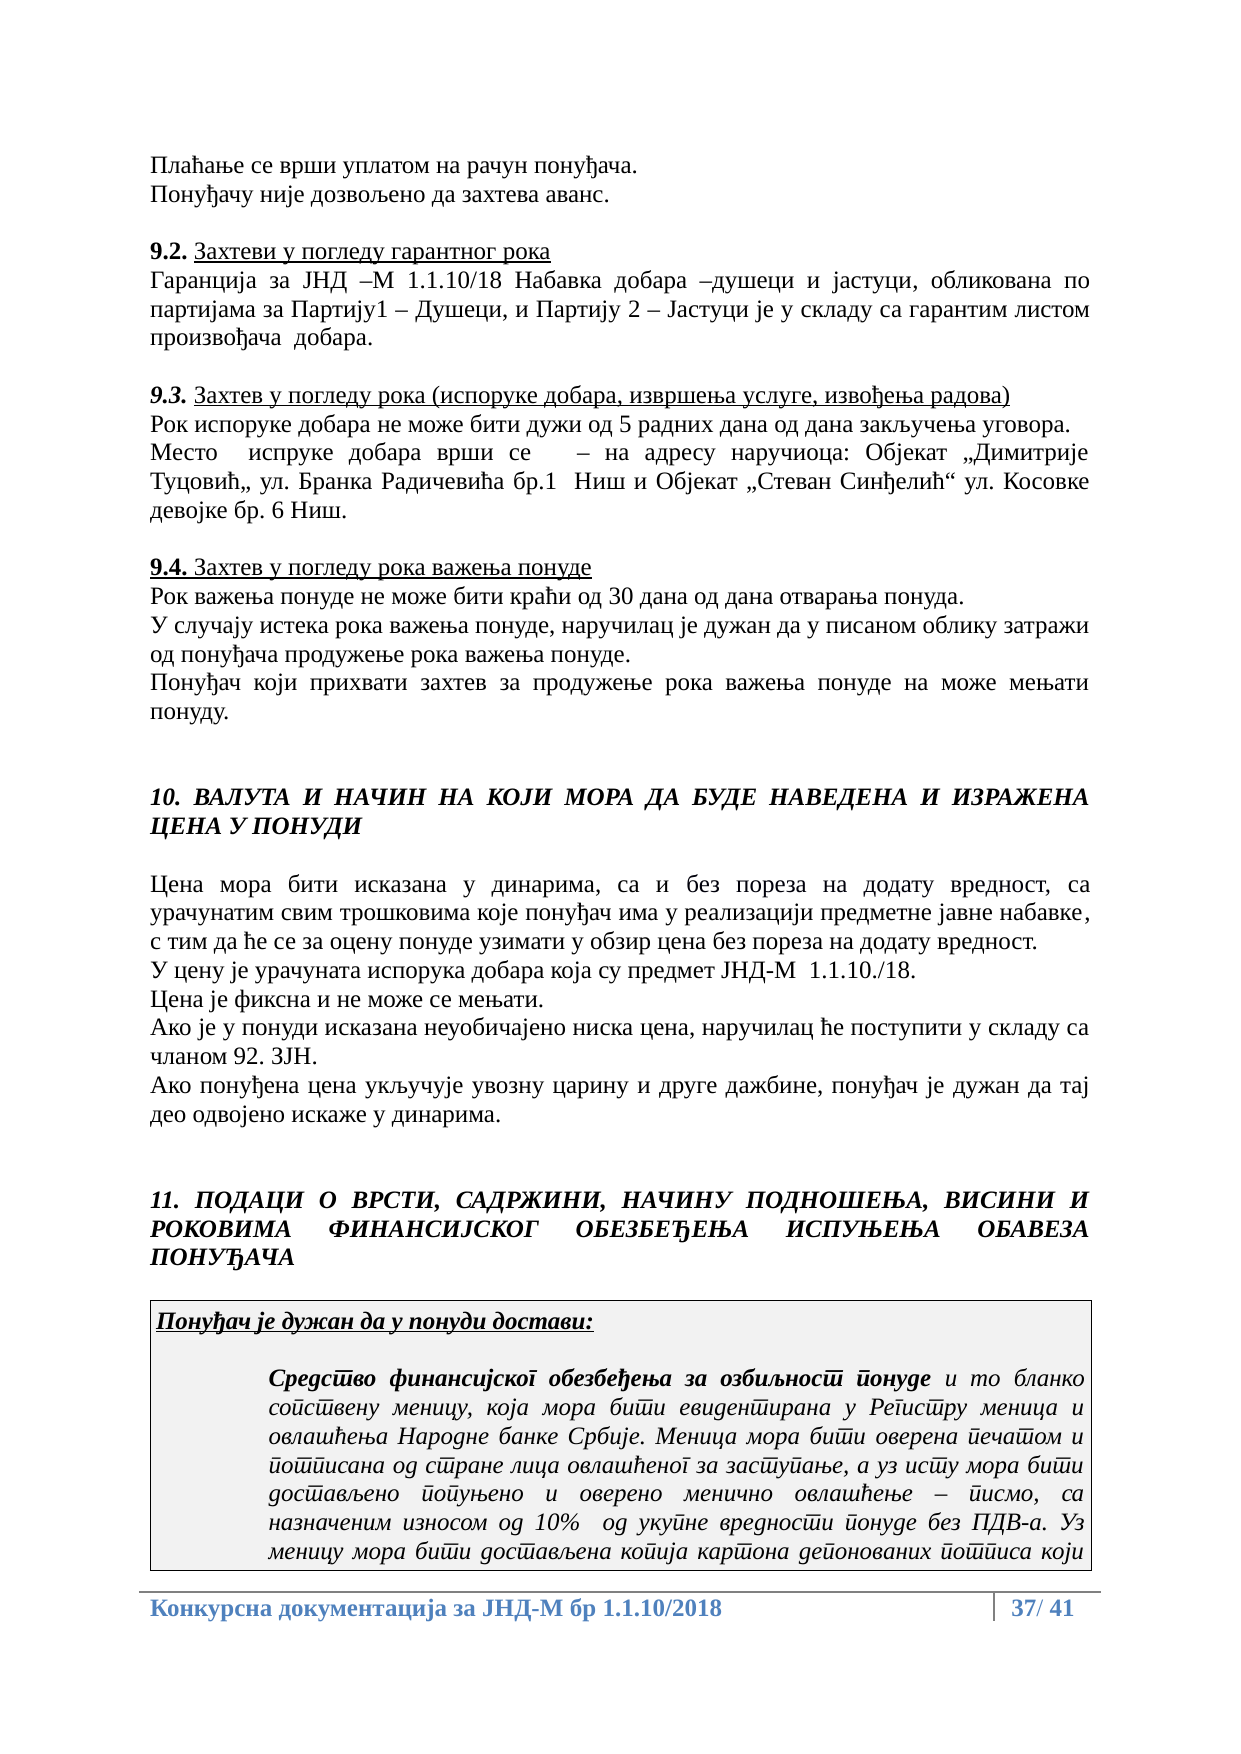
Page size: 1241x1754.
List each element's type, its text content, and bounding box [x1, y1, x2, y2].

text 11. ПОДАЦИ О ВРСТИ, САДРЖИНИ, НАЧИНУ ПОДНОШЕЊА, ВИСИНИ И РОКОВИМА ФИНАНСИЈСКОГ ОБЕЗБЕЂЕЊА ИСПУЊЕЊА ОБАВЕЗА ПОНУЂАЧА [150, 1185, 1090, 1271]
text 9.3. Захтев у погледу рока (испоруке добара, извршења услуге, извођења радова) [150, 380, 1090, 409]
text У цену је урачуната испорука добара која су предмет ЈНД-М 1.1.10./18. [150, 955, 1090, 984]
text Цена мора бити исказана у динарима, са и без пореза на додату вредност, са урачунатим свим трошковима које понуђач има у реализацији предметне јавне набавке, с тим да ће се за оцену понуде узимати у обзир цена без пореза на додату вредност. [150, 869, 1090, 955]
text Плаћање се врши уплатом на рачун понуђача. [150, 150, 1090, 179]
text Понуђачу није дозвољено да захтева аванс. [150, 179, 1090, 207]
text 9.2. Захтеви у погледу гарантног рока [150, 236, 1090, 265]
text 10. ВАЛУТА И НАЧИН НА КОЈИ МОРА ДА БУДЕ НАВЕДЕНА И ИЗРАЖЕНА ЦЕНА У ПОНУДИ [150, 782, 1090, 840]
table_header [151, 1301, 1091, 1570]
text У случају истека рока важења понуде, наручилац је дужан да у писаном облику затражи од понуђача продужење рока важења понуде. [150, 610, 1090, 667]
text Рок важења понуде не може бити краћи од 30 дана од дана отварања понуда. [150, 581, 1090, 610]
text Ако је у понуди исказана неуобичајено ниска цена, наручилац ће поступити у складу са чланом 92. ЗЈН. [150, 1012, 1090, 1070]
text Место испруке добара врши се – на адресу наручиоца: Објекат „Димитрије Туцовић„ ул. Бранка Радичевића бр.1 Ниш и Објекат „Стеван Синђелић“ ул. Косовке девојке бр. 6 Ниш. [150, 437, 1090, 524]
text Понуђач који прихвати захтев за продужење рока важења понуде на може мењати понуду. [150, 667, 1090, 725]
text 9.4. Захтев у погледу рока важења понуде [150, 552, 1090, 581]
text Цена је фиксна и не може се мењати. [150, 984, 1090, 1012]
text Ако понуђена цена укључује увозну царину и друге дажбине, понуђач је дужан да тај део одвојено искаже у динарима. [150, 1070, 1090, 1127]
text Рок испоруке добара не може бити дужи од 5 радних дана од дана закључења уговора. [150, 409, 1090, 437]
text Гаранција за ЈНД –М 1.1.10/18 Набавка добара –душеци и јастуци, обликована по партијама за Партију1 – Душеци, и Партију 2 – Јастуци је у складу са гарантим листом произвођача добара. [150, 265, 1090, 351]
